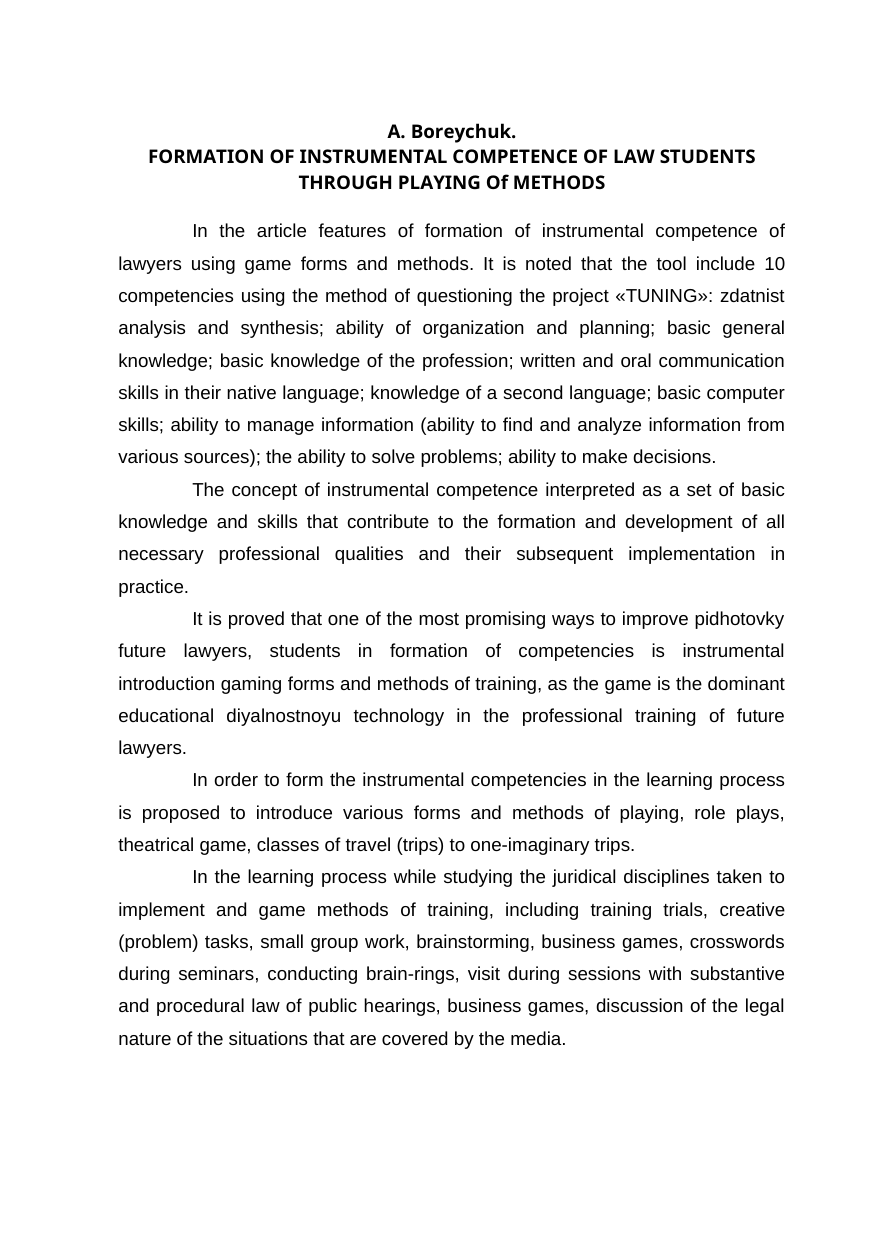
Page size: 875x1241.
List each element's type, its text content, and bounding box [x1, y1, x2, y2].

text In the learning process while studying the juridical disciplines taken to implement and game methods of training, including training trials, creative (problem) tasks, small group work, brainstorming, business games, crosswords during seminars, conducting brain-rings, visit during sessions with substantive and procedural law of public hearings, business games, discussion of the legal nature of the situations that are covered by the media. [118, 866, 785, 1049]
text The concept of instrumental competence interpreted as a set of basic knowledge and skills that contribute to the formation and development of all necessary professional qualities and their subsequent implementation in practice. [118, 478, 785, 597]
text In the article features of formation of instrumental competence of lawyers using game forms and methods. It is noted that the tool include 10 competencies using the method of questioning the project «TUNING»: zdatnist analysis and synthesis; ability of organization and planning; basic general knowledge; basic knowledge of the profession; written and oral communication skills in their native language; knowledge of a second language; basic computer skills; ability to manage information (ability to find and analyze information from various sources); the ability to solve problems; ability to make decisions. [118, 220, 785, 468]
text A. Boreychuk. [118, 118, 785, 144]
text It is proved that one of the most promising ways to improve pidhotovky future lawyers, students in formation of competencies is instrumental introduction gaming forms and methods of training, as the game is the dominant educational diyalnostnoyu technology in the professional training of future lawyers. [118, 608, 785, 758]
text In order to form the instrumental competencies in the learning process is proposed to introduce various forms and methods of playing, role plays, theatrical game, classes of travel (trips) to one-imaginary trips. [118, 769, 785, 855]
text FORMATION OF INSTRUMENTAL COMPETENCE OF LAW STUDENTS THROUGH PLAYING Of METHODS [118, 144, 785, 195]
